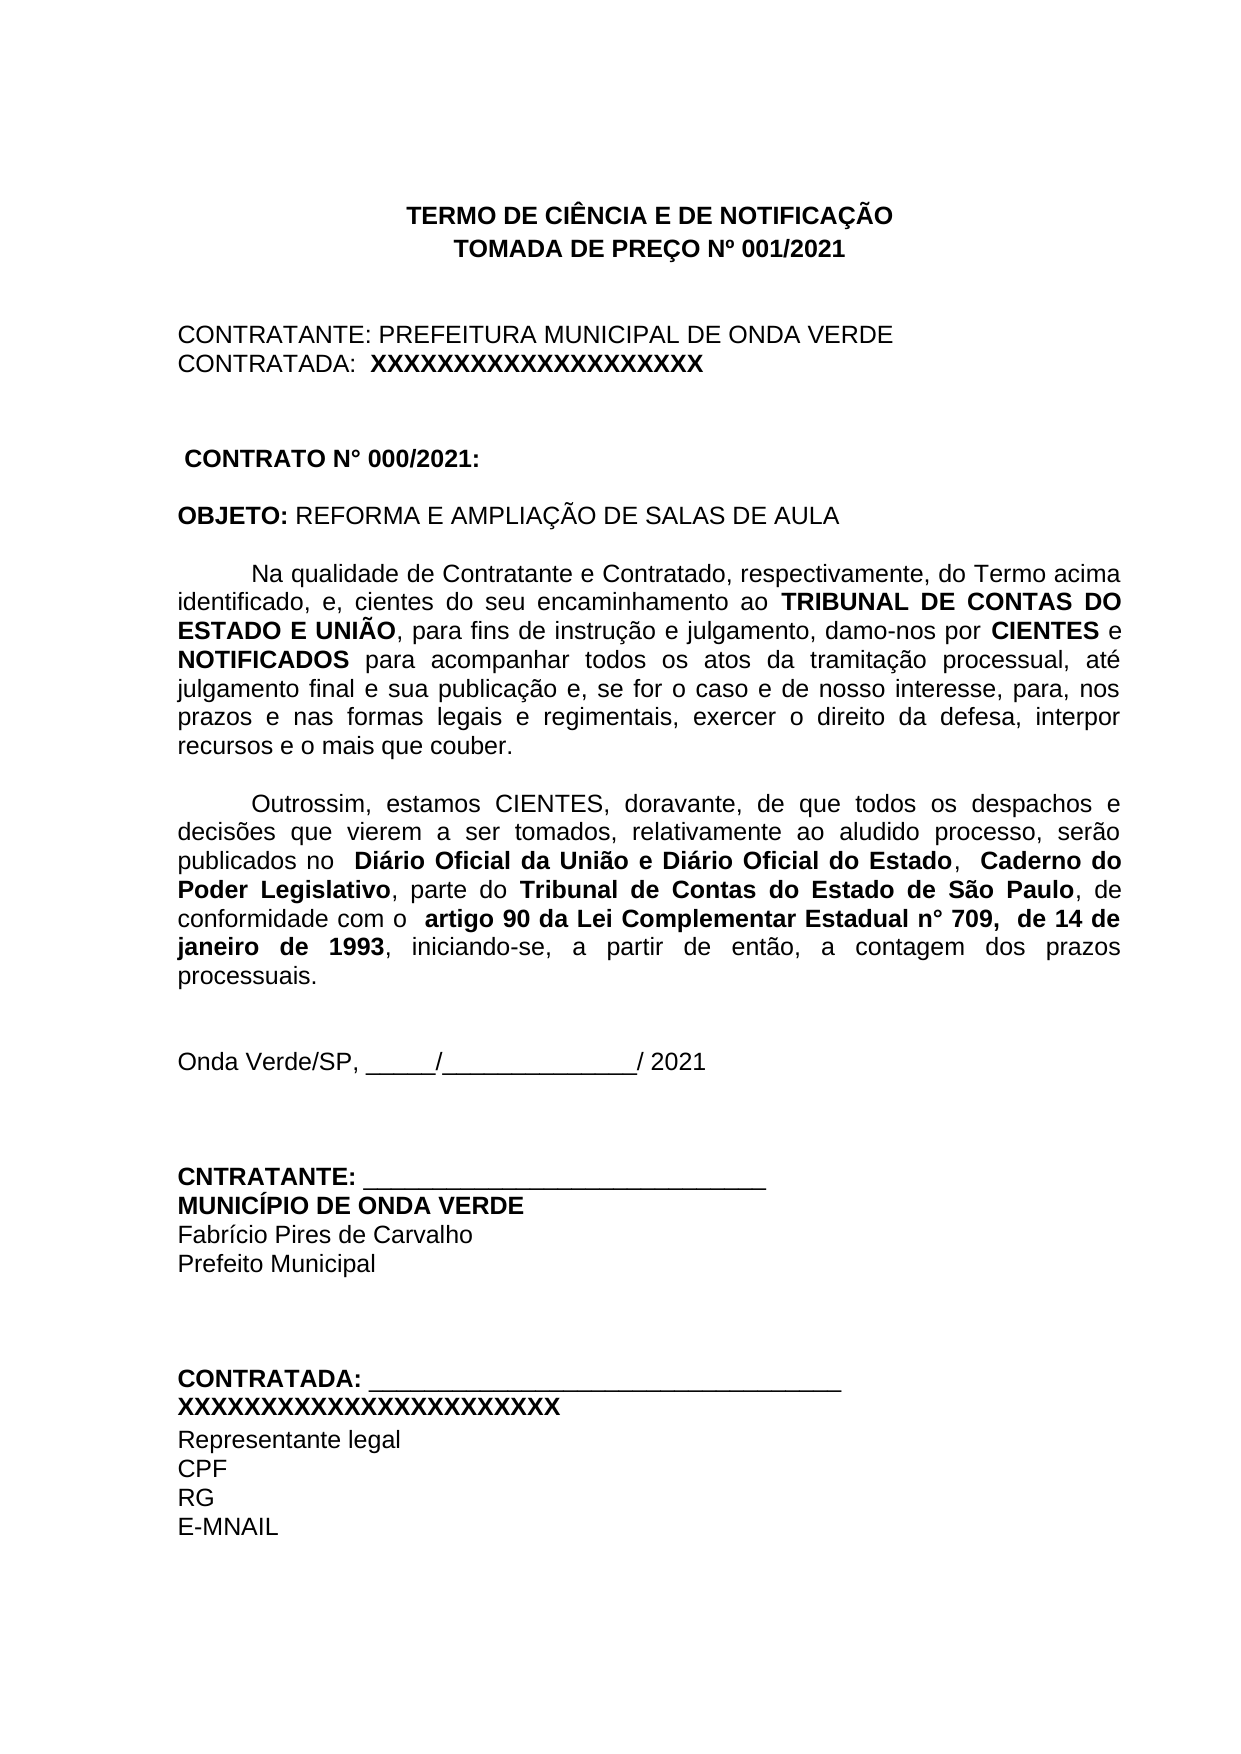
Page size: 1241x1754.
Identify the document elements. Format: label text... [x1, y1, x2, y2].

text MUNICÍPIO DE ONDA VERDE [177, 1191, 1122, 1220]
text XXXXXXXXXXXXXXXXXXXXXXX [177, 1392, 1122, 1421]
text CNTRATANTE: _____________________________ [177, 1162, 1122, 1191]
text Prefeito Municipal [177, 1249, 1122, 1277]
text TERMO DE CIÊNCIA E DE NOTIFICAÇÃO [177, 201, 1122, 229]
text OBJETO: REFORMA E AMPLIAÇÃO DE SALAS DE AULA [177, 501, 1122, 530]
text CONTRATADA: __________________________________ [177, 1364, 1122, 1392]
text CONTRATO N° 000/2021: [177, 444, 1122, 472]
text Onda Verde/SP, _____/______________/ 2021 [177, 1047, 1122, 1076]
text Na qualidade de Contratante e Contratado, respectivamente, do Termo acima identificado, e, cientes do seu encaminhamento ao TRIBUNAL DE CONTAS DO ESTADO E UNIÃO, para fins de instrução e julgamento, damo-nos por CIENTES e NOTIFICADOS para acompanhar todos os atos da tramitação processual, até julgamento final e sua publicação e, se for o caso e de nosso interesse, para, nos prazos e nas formas legais e regimentais, exercer o direito da defesa, interpor recursos e o mais que couber. [177, 559, 1122, 760]
text CPF [177, 1454, 1122, 1483]
text Representante legal [177, 1425, 1122, 1454]
text RG [177, 1483, 1122, 1512]
text TOMADA DE PREÇO Nº 001/2021 [177, 234, 1122, 263]
text E-MNAIL [177, 1512, 1122, 1540]
text CONTRATADA: XXXXXXXXXXXXXXXXXXXX [177, 349, 1122, 378]
text CONTRATANTE: PREFEITURA MUNICIPAL DE ONDA VERDE [177, 320, 1122, 349]
text Outrossim, estamos CIENTES, doravante, de que todos os despachos e decisões que vierem a ser tomados, relativamente ao aludido processo, serão publicados no Diário Oficial da União e Diário Oficial do Estado, Caderno do Poder Legislativo, parte do Tribunal de Contas do Estado de São Paulo, de conformidade com o artigo 90 da Lei Complementar Estadual n° 709, de 14 de janeiro de 1993, iniciando-se, a partir de então, a contagem dos prazos processuais. [177, 789, 1122, 990]
text Fabrício Pires de Carvalho [177, 1220, 1122, 1249]
